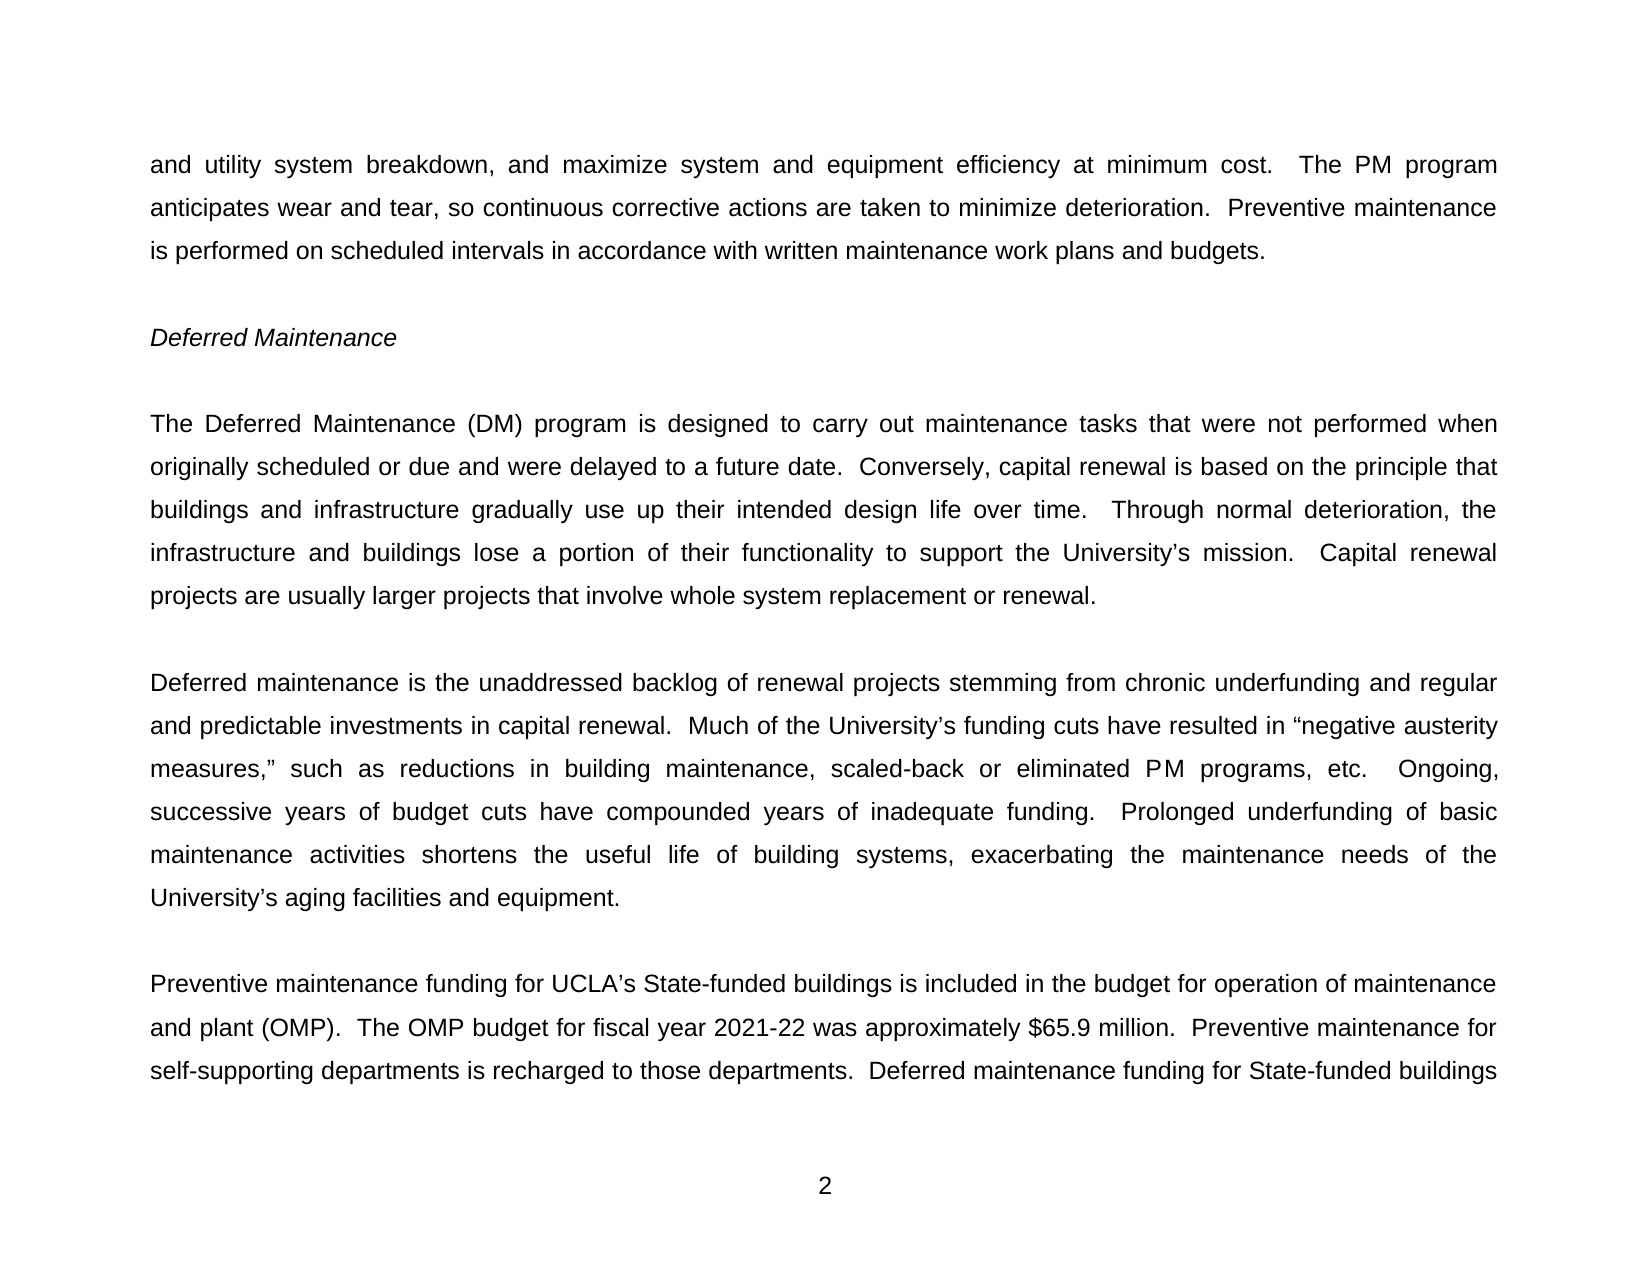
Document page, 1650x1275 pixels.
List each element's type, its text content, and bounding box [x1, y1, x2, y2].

text Deferred maintenance is the unaddressed backlog of renewal projects stemming from chronic underfunding and regular and predictable investments in capital renewal. Much of the University’s funding cuts have resulted in “negative austerity measures,” such as reductions in building maintenance, scaled-back or eliminated PM programs, etc. Ongoing, successive years of budget cuts have compounded years of inadequate funding. Prolonged underfunding of basic maintenance activities shortens the useful life of building systems, exacerbating the maintenance needs of the University’s aging facilities and equipment. [150, 667, 1500, 912]
text The Deferred Maintenance (DM) program is designed to carry out maintenance tasks that were not performed when originally scheduled or due and were delayed to a future date. Conversely, capital renewal is based on the principle that buildings and infrastructure gradually use up their intended design life over time. Through normal deterioration, the infrastructure and buildings lose a portion of their functionality to support the University’s mission. Capital renewal projects are usually larger projects that involve whole system replacement or renewal. [150, 409, 1500, 610]
text Deferred Maintenance [150, 322, 1500, 351]
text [150, 969, 1500, 1084]
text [150, 150, 1500, 265]
